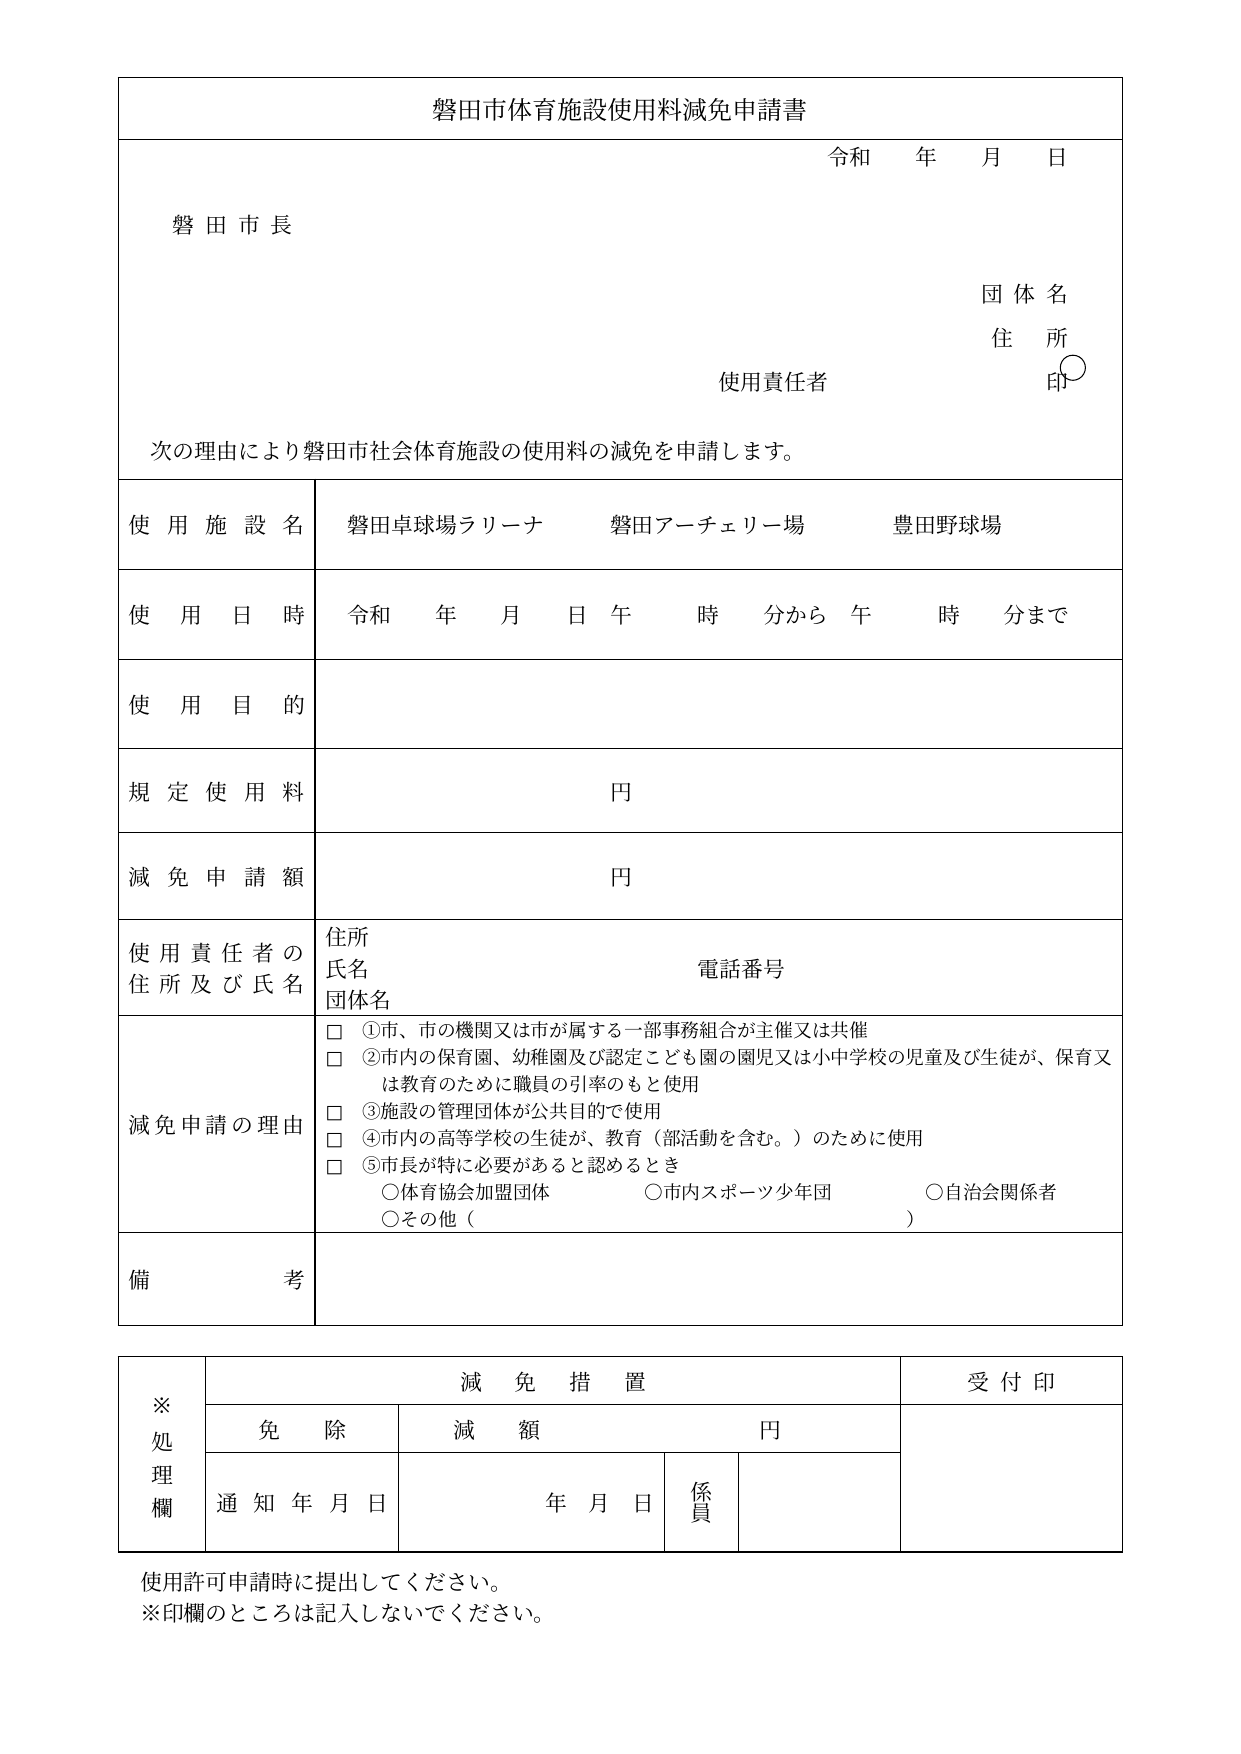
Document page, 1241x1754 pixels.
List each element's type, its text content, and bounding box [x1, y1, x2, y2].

table_header 磐田市体育施設使用料減免申請書 [119, 78, 1122, 139]
table_cell [901, 1405, 1122, 1551]
text 使用許可申請時に提出してください。 [118, 1565, 1122, 1596]
table_cell 係員 [665, 1453, 738, 1551]
table_cell 磐田卓球場ラリーナ 磐田アーチェリー場 豊田野球場 [316, 480, 1122, 569]
table_header ※処理欄 [119, 1357, 205, 1551]
table_cell 住所 氏名 電話番号 団体名 [316, 920, 1122, 1015]
table_cell 減免申請額 [119, 833, 314, 919]
table_cell 使用目的 [119, 660, 314, 748]
table_cell 円 [316, 833, 1122, 919]
table_cell 令和 年 月 日 午 時 分から 午 時 分まで [316, 570, 1122, 658]
table_cell 使用責任者の 住所及び氏名 [119, 920, 314, 1015]
table_cell 使用施設名 [119, 480, 314, 569]
table_header 減免措置 [206, 1357, 900, 1404]
table_cell 円 [316, 749, 1122, 832]
table_cell 規定使用料 [119, 749, 314, 832]
text ※印欄のところは記入しないでください。 [118, 1596, 1122, 1628]
table_cell 通知年月日 [206, 1453, 398, 1551]
table_cell 減額 円 [399, 1405, 900, 1452]
table_cell 備考 [119, 1233, 314, 1325]
table_cell [739, 1453, 900, 1551]
table_cell □ ①市、市の機関又は市が属する一部事務組合が主催又は共催 □ ②市内の保育園、幼稚園及び認定こども園の園児又は小中学校の児童及び生徒が、保育又 は教育のために職員の引率のもと使用 □ ③施設の管理団体が公共目的で使用 □ ④市内の高等学校の生徒が、教育（部活動を含む。）のために使用 □ ⑤市長が特に必要があると認めるとき ○体育協会加盟団体 ○市内スポーツ少年団 ○自治会関係者 ○その他（ ） [316, 1016, 1122, 1232]
table_cell [316, 660, 1122, 748]
table_cell 免除 [206, 1405, 398, 1452]
table_cell 減免申請の理由 [119, 1016, 314, 1232]
table_cell 年 月 日 [399, 1453, 664, 1551]
table_cell 使用日時 [119, 570, 314, 658]
table_cell [316, 1233, 1122, 1325]
table_cell 令和 年 月 日 磐田市長 団体名 住所 使用責任者 印 次の理由により磐田市社会体育施設の使用料の減免を申請します。 [119, 140, 1122, 478]
table_header 受付印 [901, 1357, 1122, 1404]
